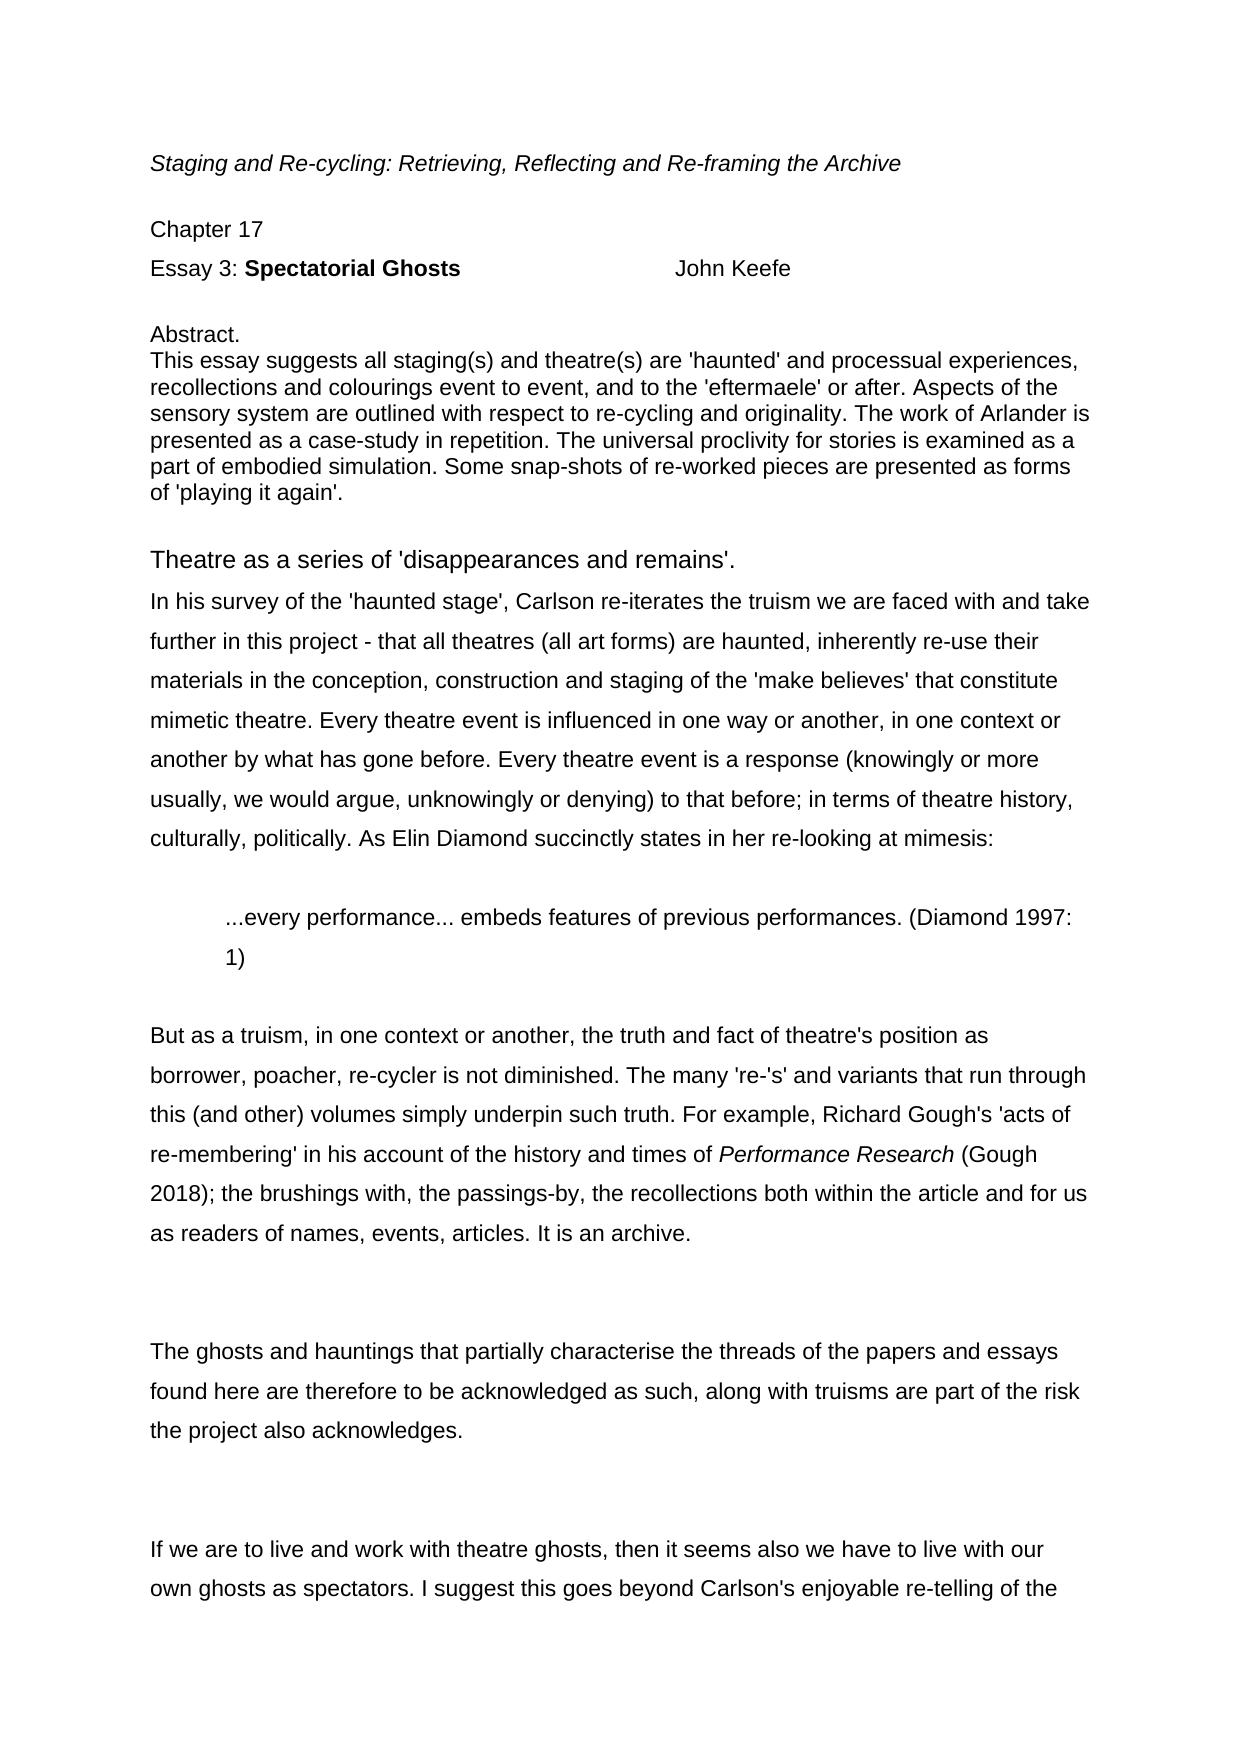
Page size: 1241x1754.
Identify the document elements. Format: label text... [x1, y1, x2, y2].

text But as a truism, in one context or another, the truth and fact of theatre's position as borrower, poacher, re-cycler is not diminished. The many 're-'s' and variants that run through this (and other) volumes simply underpin such truth. For example, Richard Gough's 'acts of re-membering' in his account of the history and times of Performance Research (Gough 2018); the brushings with, the passings-by, the recollections both within the article and for us as readers of names, events, articles. It is an archive. [150, 1022, 1090, 1246]
text Theatre as a series of 'disappearances and remains'. [150, 545, 1090, 574]
text Essay 3: Spectatorial Ghosts John Keefe [150, 255, 1090, 282]
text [150, 1536, 1090, 1602]
text The ghosts and hauntings that partially characterise the threads of the papers and essays found here are therefore to be acknowledged as such, along with truisms are part of the risk the project also acknowledges. [150, 1338, 1090, 1444]
text Chapter 17 [150, 216, 1090, 242]
text Abstract. [150, 321, 1090, 347]
text Staging and Re-cycling: Retrieving, Reflecting and Re-framing the Archive [150, 150, 1090, 176]
text ...every performance... embeds features of previous performances. (Diamond 1997: 1) [150, 904, 1090, 970]
text In his survey of the 'haunted stage', Carlson re-iterates the truism we are faced with and take further in this project - that all theatres (all art forms) are haunted, inherently re-use their materials in the conception, construction and staging of the 'make believes' that constitute mimetic theatre. Every theatre event is influenced in one way or another, in one context or another by what has gone before. Every theatre event is a response (knowingly or more usually, we would argue, unknowingly or denying) to that before; in terms of theatre history, culturally, politically. As Elin Diamond succinctly states in her re-looking at mimesis: [150, 588, 1090, 851]
text This essay suggests all staging(s) and theatre(s) are 'haunted' and processual experiences, recollections and colourings event to event, and to the 'eftermaele' or after. Aspects of the sensory system are outlined with respect to re-cycling and originality. The work of Arlander is presented as a case-study in repetition. The universal proclivity for stories is examined as a part of embodied simulation. Some snap-shots of re-worked pieces are presented as forms of 'playing it again'. [150, 347, 1090, 506]
